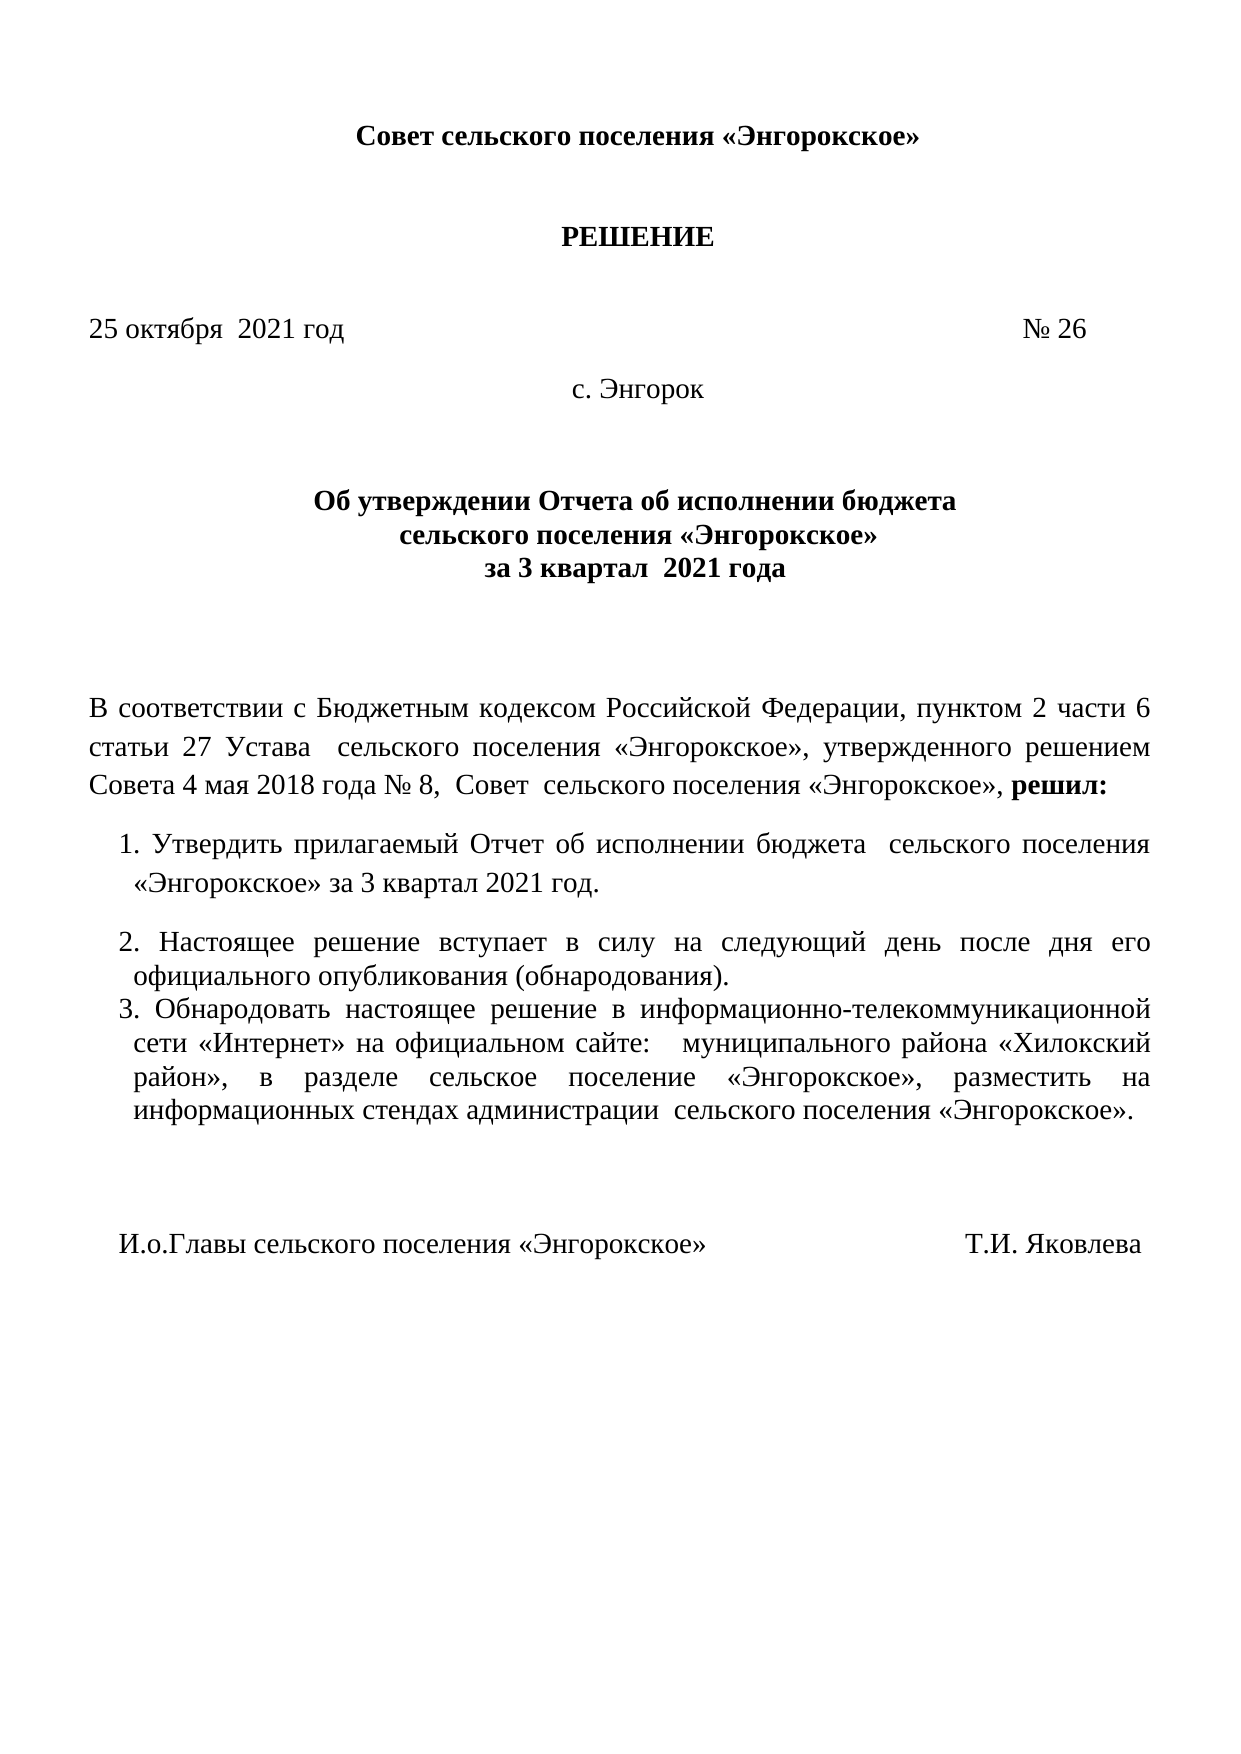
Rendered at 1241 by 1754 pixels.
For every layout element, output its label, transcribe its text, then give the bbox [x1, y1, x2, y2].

title за 3 квартал 2021 года [118, 551, 1152, 584]
subtitle Совет сельского поселения «Энгорокское» [118, 118, 1157, 152]
text 1. Утвердить прилагаемый Отчет об исполнении бюджета сельского поселения «Энгорокское» за 3 квартал 2021 год. [118, 827, 1152, 899]
text И.о.Главы сельского поселения «Энгорокское» Т.И. Яковлева [118, 1226, 1152, 1260]
text 25 октября 2021 год № 26 [89, 312, 1157, 345]
title 2. Настоящее решение вступает в силу на следующий день после дня его официального опубликования (обнародования). [118, 924, 1152, 992]
title Об утверждении Отчета об исполнении бюджета [118, 483, 1152, 517]
title 3. Обнародовать настоящее решение в информационно-телекоммуникационной сети «Интернет» на официальном сайте: муниципального района «Хилокский район», в разделе сельское поселение «Энгорокское», разместить на информационных стендах администрации сельского поселения «Энгорокское». [118, 992, 1152, 1126]
title сельского поселения «Энгорокское» [118, 517, 1152, 551]
subtitle РЕШЕНИЕ [118, 219, 1157, 252]
text с. Энгорок [118, 371, 1157, 404]
text В соответствии с Бюджетным кодексом Российской Федерации, пунктом 2 части 6 статьи 27 Устава сельского поселения «Энгорокское», утвержденного решением Совета 4 мая 2018 года № 8, Совет сельского поселения «Энгорокское», решил: [89, 690, 1152, 801]
